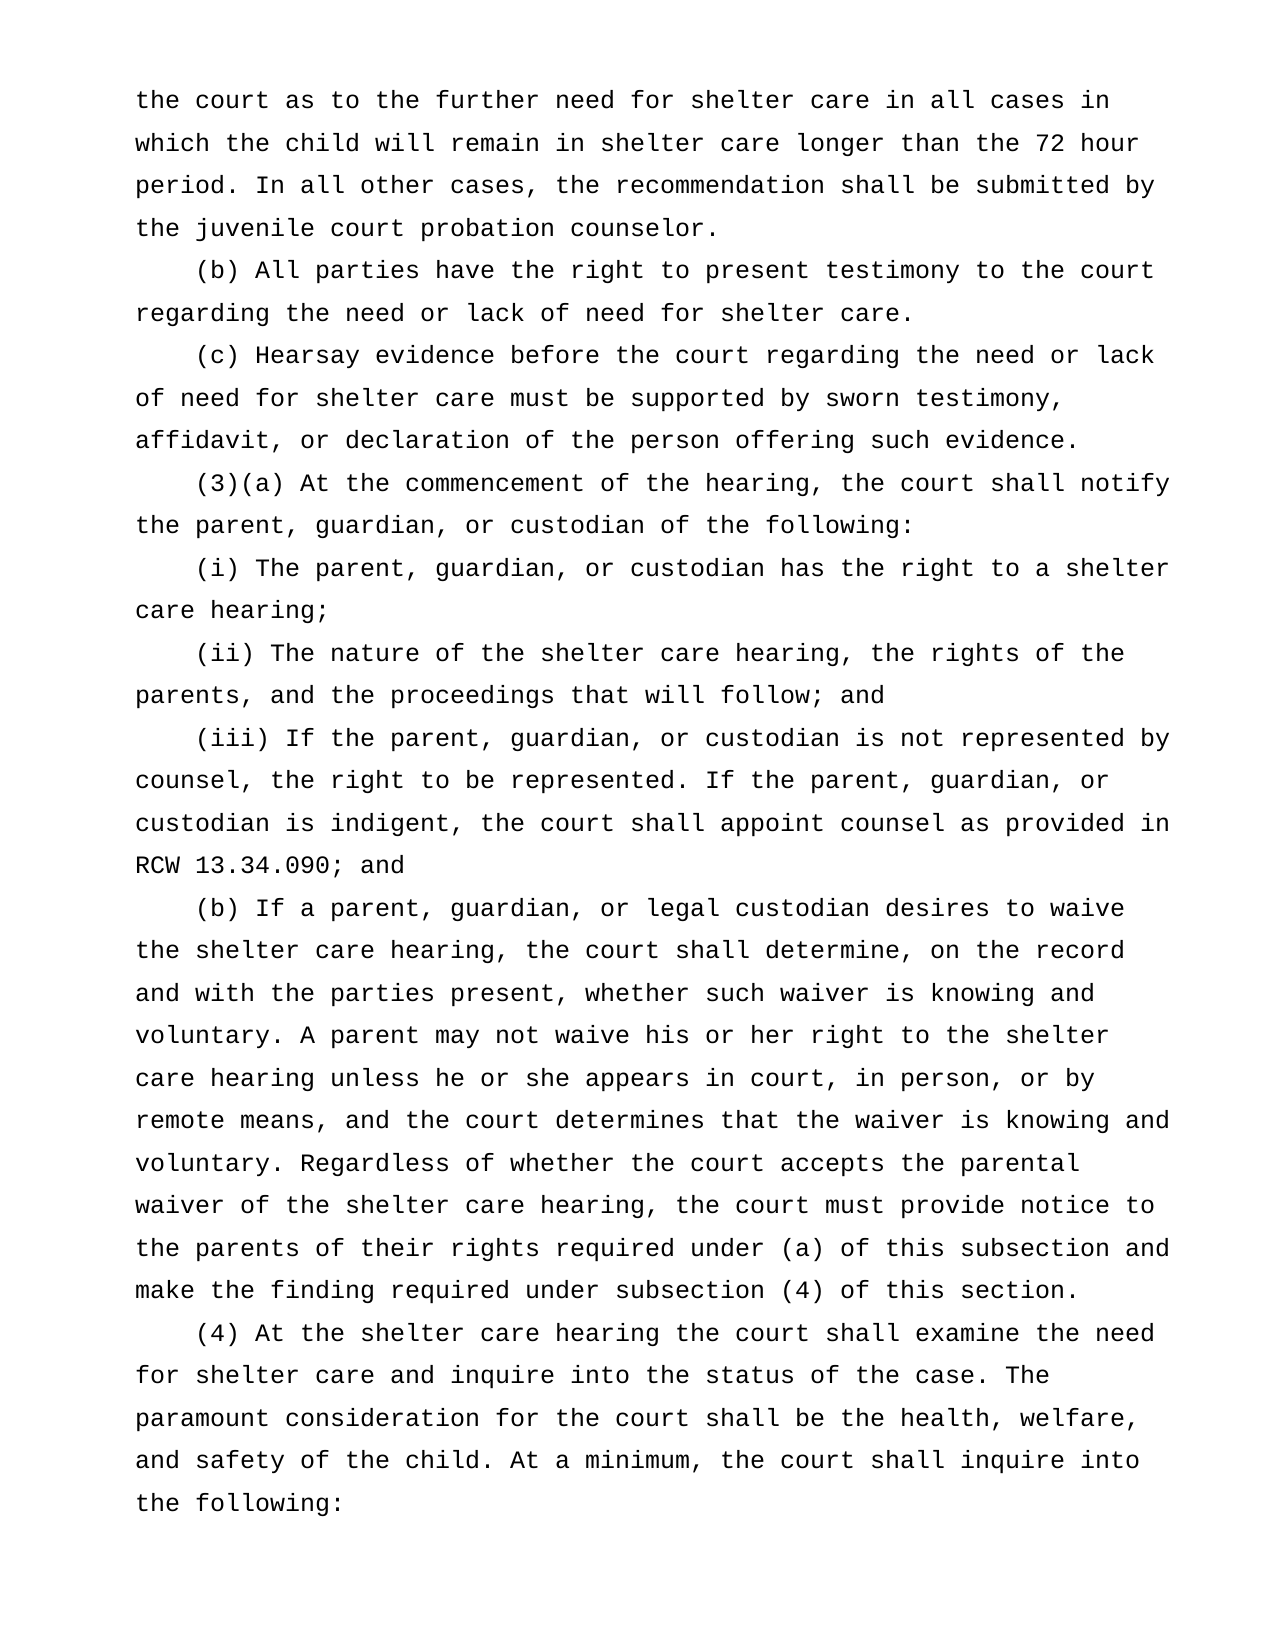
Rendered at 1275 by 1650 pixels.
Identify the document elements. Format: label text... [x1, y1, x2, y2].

text (i) The parent, guardian, or custodian has the right to a shelter care hearing; [135, 542, 1170, 627]
text (ii) The nature of the shelter care hearing, the rights of the parents, and the proceedings that will follow; and [135, 627, 1170, 712]
text (b) All parties have the right to present testimony to the court regarding the need or lack of need for shelter care. [135, 245, 1170, 330]
text (3)(a) At the commencement of the hearing, the court shall notify the parent, guardian, or custodian of the following: [135, 457, 1170, 542]
text (iii) If the parent, guardian, or custodian is not represented by counsel, the right to be represented. If the parent, guardian, or custodian is indigent, the court shall appoint counsel as provided in RCW 13.34.090; and [135, 712, 1170, 882]
text (4) At the shelter care hearing the court shall examine the need for shelter care and inquire into the status of the case. The paramount consideration for the court shall be the health, welfare, and safety of the child. At a minimum, the court shall inquire into the following: [135, 1307, 1170, 1520]
text (c) Hearsay evidence before the court regarding the need or lack of need for shelter care must be supported by sworn testimony, affidavit, or declaration of the person offering such evidence. [135, 330, 1170, 457]
text (b) If a parent, guardian, or legal custodian desires to waive the shelter care hearing, the court shall determine, on the record and with the parties present, whether such waiver is knowing and voluntary. A parent may not waive his or her right to the shelter care hearing unless he or she appears in court, in person, or by remote means, and the court determines that the waiver is knowing and voluntary. Regardless of whether the court accepts the parental waiver of the shelter care hearing, the court must provide notice to the parents of their rights required under (a) of this subsection and make the finding required under subsection (4) of this section. [135, 882, 1170, 1307]
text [135, 75, 1170, 245]
